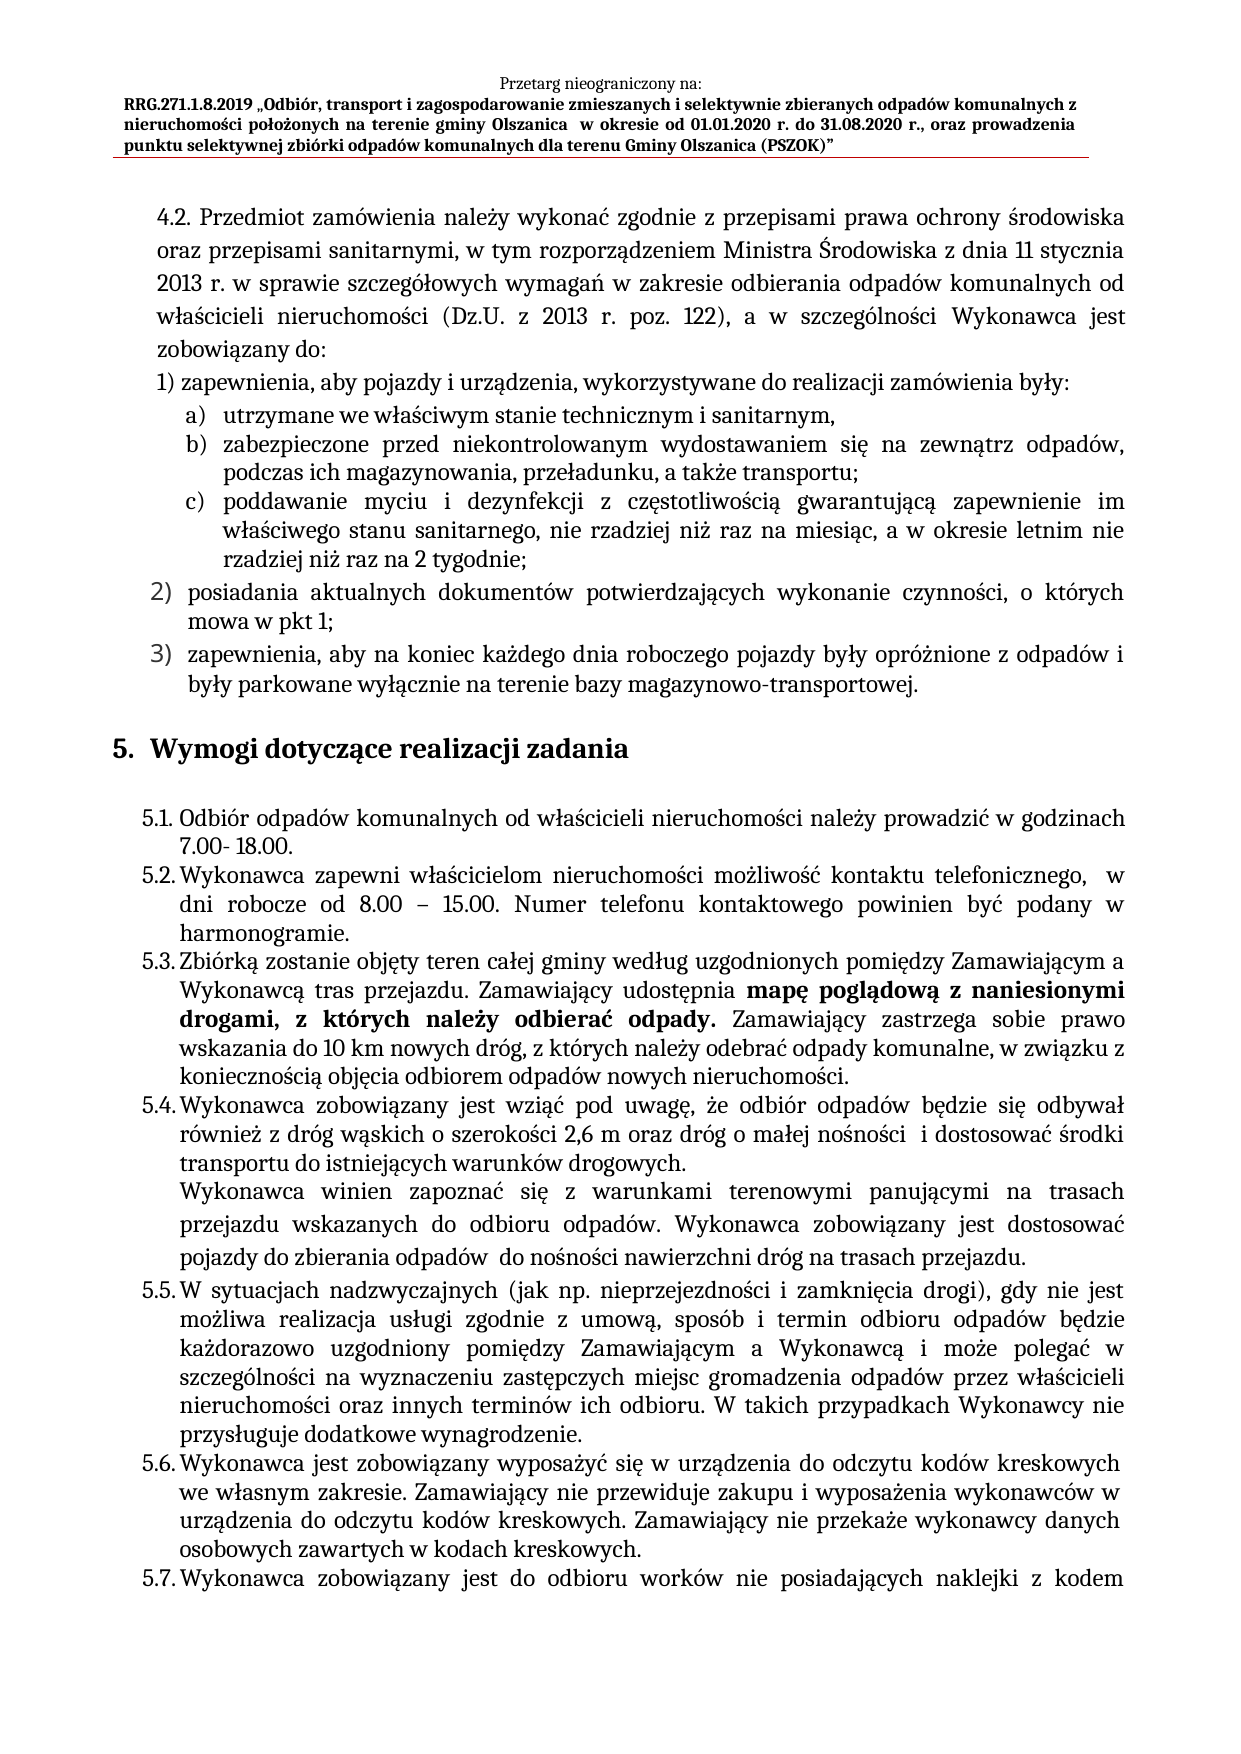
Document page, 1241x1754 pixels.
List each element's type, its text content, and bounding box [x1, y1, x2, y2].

text Wykonawca winien zapoznać się z warunkami terenowymi panującymi na trasach przejazdu wskazanych do odbioru odpadów. Wykonawca zobowiązany jest dostosować pojazdy do zbierania odpadów do nośności nawierzchni dróg na trasach przejazdu. [179, 1177, 1126, 1272]
list Zbiórką zostanie objęty teren całej gminy według uzgodnionych pomiędzy Zamawiającym a Wykonawcą tras przejazdu. Zamawiający udostępnia mapę poglądową z naniesionymi drogami, z których należy odbierać odpady. Zamawiający zastrzega sobie prawo wskazania do 10 km nowych dróg, z których należy odebrać odpady komunalne, w związku z koniecznością objęcia odbiorem odpadów nowych nieruchomości. [142, 947, 1126, 1091]
list poddawanie myciu i dezynfekcji z częstotliwością gwarantującą zapewnienie im właściwego stanu sanitarnego, nie rzadziej niż raz na miesiąc, a w okresie letnim nie rzadziej niż raz na 2 tygodnie; [185, 487, 1126, 573]
text 4.2. Przedmiot zamówienia należy wykonać zgodnie z przepisami prawa ochrony środowiska oraz przepisami sanitarnymi, w tym rozporządzeniem Ministra Środowiska z dnia 11 stycznia 2013 r. w sprawie szczegółowych wymagań w zakresie odbierania odpadów komunalnych od właścicieli nieruchomości (Dz.U. z 2013 r. poz. 122), a w szczególności Wykonawca jest zobowiązany do: [157, 203, 1126, 363]
list Wykonawca jest zobowiązany wyposażyć się w urządzenia do odczytu kodów kreskowych we własnym zakresie. Zamawiający nie przewiduje zakupu i wyposażenia wykonawców w urządzenia do odczytu kodów kreskowych. Zamawiający nie przekaże wykonawcy danych osobowych zawartych w kodach kreskowych. [142, 1449, 1121, 1564]
text 1) zapewnienia, aby pojazdy i urządzenia, wykorzystywane do realizacji zamówienia były: [357, 368, 1126, 396]
list posiadania aktualnych dokumentów potwierdzających wykonanie czynności, o których mowa w pkt 1; [150, 573, 1126, 636]
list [142, 1564, 1126, 1592]
list W sytuacjach nadzwyczajnych (jak np. nieprzejezdności i zamknięcia drogi), gdy nie jest możliwa realizacja usługi zgodnie z umową, sposób i termin odbioru odpadów będzie każdorazowo uzgodniony pomiędzy Zamawiającym a Wykonawcą i może polegać w szczególności na wyznaczeniu zastępczych miejsc gromadzenia odpadów przez właścicieli nieruchomości oraz innych terminów ich odbioru. W takich przypadkach Wykonawcy nie przysługuje dodatkowe wynagrodzenie. [142, 1276, 1126, 1449]
list utrzymane we właściwym stanie technicznym i sanitarnym, [185, 401, 1126, 429]
list Wykonawca zapewni właścicielom nieruchomości możliwość kontaktu telefonicznego, w dni robocze od 8.00 – 15.00. Numer telefonu kontaktowego powinien być podany w harmonogramie. [142, 861, 1126, 947]
list Odbiór odpadów komunalnych od właścicieli nieruchomości należy prowadzić w godzinach 7.00- 18.00. [142, 803, 1126, 861]
list zabezpieczone przed niekontrolowanym wydostawaniem się na zewnątrz odpadów, podczas ich magazynowania, przeładunku, a także transportu; [185, 429, 1126, 487]
list Wymogi dotyczące realizacji zadania [112, 732, 1121, 765]
list Wykonawca zobowiązany jest wziąć pod uwagę, że odbiór odpadów będzie się odbywał również z dróg wąskich o szerokości 2,6 m oraz dróg o małej nośności i dostosować środki transportu do istniejących warunków drogowych. [142, 1091, 1126, 1177]
list zapewnienia, aby na koniec każdego dnia roboczego pojazdy były opróżnione z odpadów i były parkowane wyłącznie na terenie bazy magazynowo-transportowej. [150, 636, 1126, 699]
